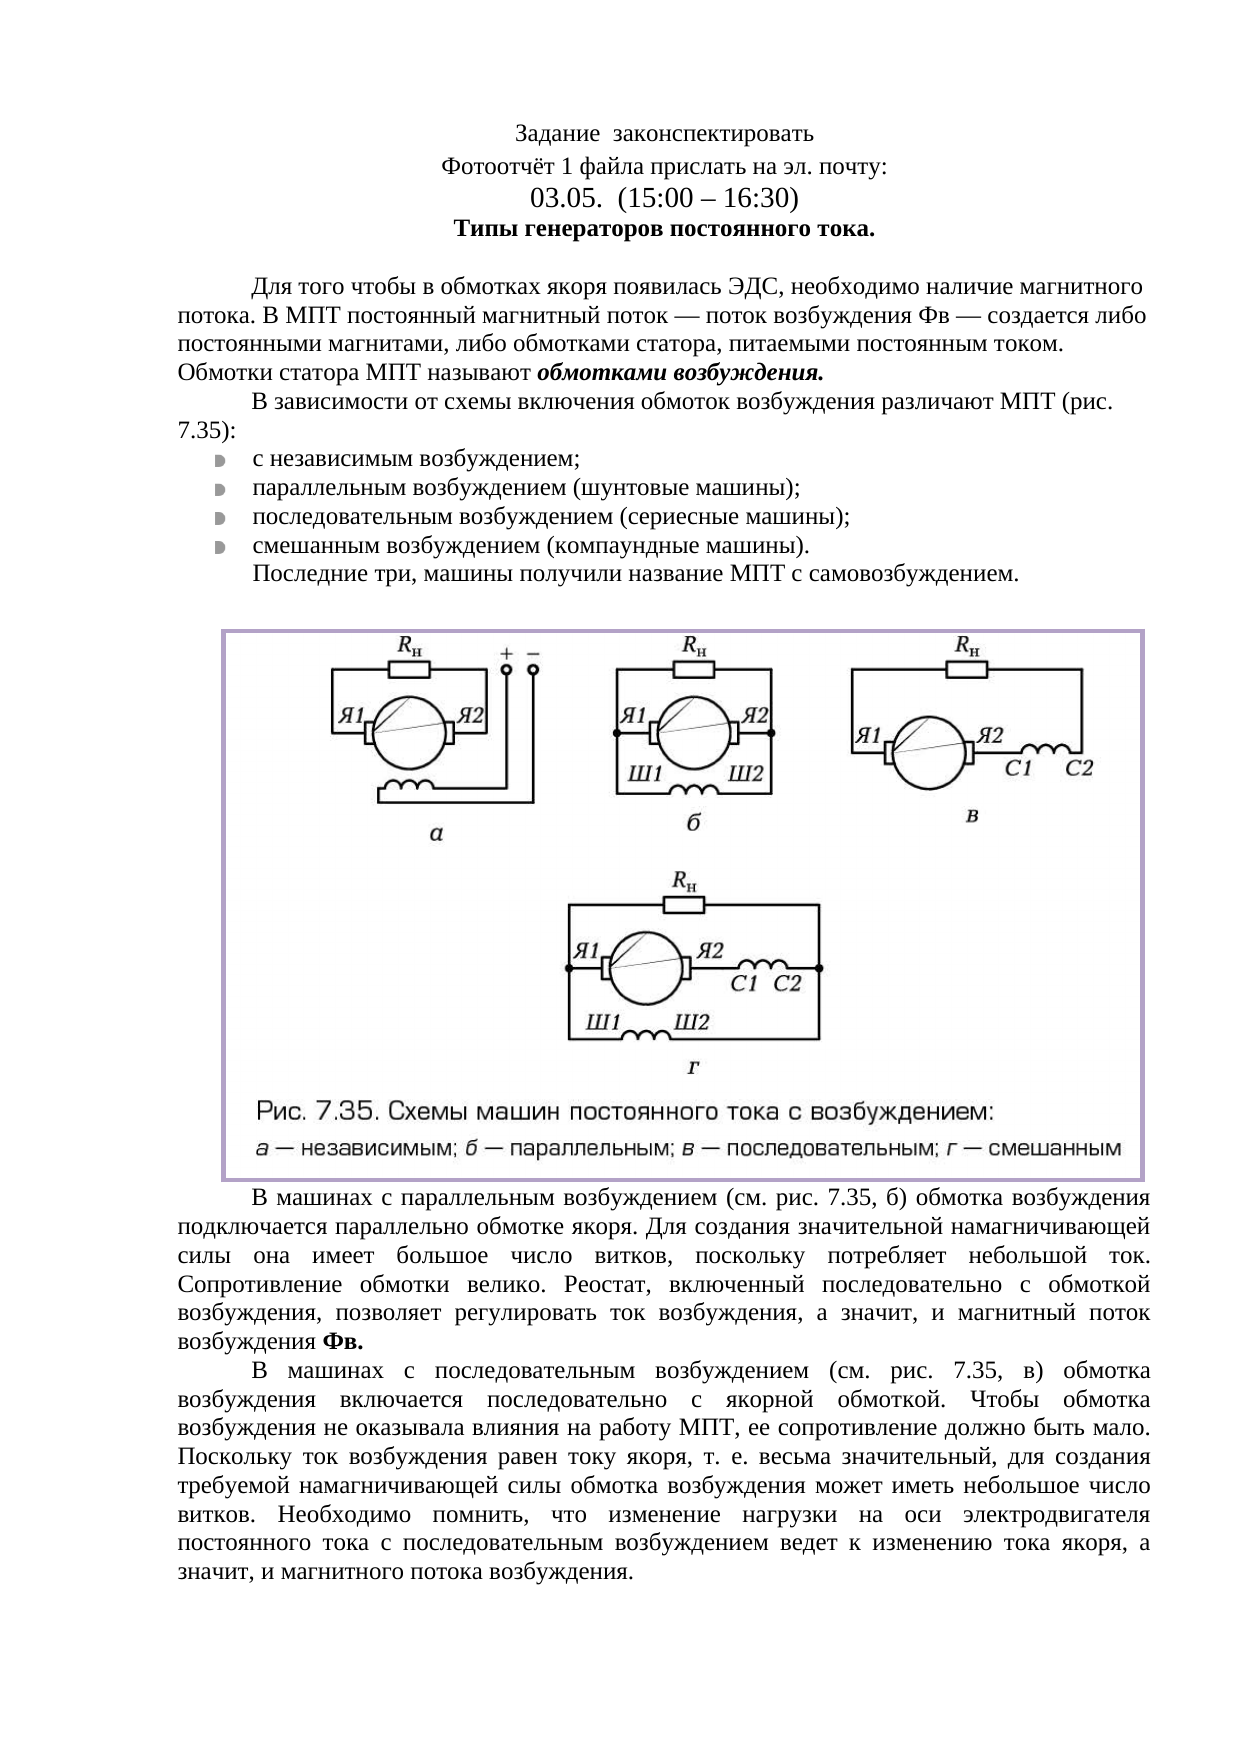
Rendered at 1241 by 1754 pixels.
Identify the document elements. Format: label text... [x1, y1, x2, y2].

picture [215, 479, 226, 496]
list с независимым возбуждением; [215, 443, 1152, 472]
text Для того чтобы в обмотках якоря появилась ЭДС, необходимо наличие магнитного потока. В МПТ постоянный магнитный поток — поток возбуждения Фв — создается либо постоянными магнитами, либо обмотками статора, питаемыми постоянным током. Обмотки статора МПТ называют обмотками возбуждения. [177, 271, 1152, 386]
list параллельным возбуждением (шунтовые машины); [215, 472, 1152, 501]
text Фотоотчёт 1 файла прислать на эл. почту: [177, 151, 1152, 180]
text Типы генераторов постоянного тока. [177, 213, 1152, 242]
text 03.05. (15:00 – 16:30) [177, 180, 1152, 213]
text В зависимости от схемы включения обмоток возбуждения различают МПТ (рис. 7.35): [177, 386, 1152, 443]
picture [226, 633, 1140, 1178]
text В машинах с параллельным возбуждением (см. рис. 7.35, б) обмотка возбуждения подключается параллельно обмотке якоря. Для создания значительной намагничивающей силы она имеет большое число витков, поскольку потребляет небольшой ток. Сопротивление обмотки велико. Реостат, включенный последовательно с обмоткой возбуждения, позволяет регулировать ток возбуждения, а значит, и магнитный поток возбуждения Фв. [177, 1182, 1152, 1355]
list смешанным возбуждением (компаундные машины). [215, 530, 1152, 558]
text Задание законспектировать [177, 118, 1152, 147]
text В машинах с последовательным возбуждением (см. рис. 7.35, в) обмотка возбуждения включается последовательно с якорной обмоткой. Чтобы обмотка возбуждения не оказывала влияния на работу МПТ, ее сопротивление должно быть мало. Поскольку ток возбуждения равен току якоря, т. е. весьма значительный, для создания требуемой намагничивающей силы обмотка возбуждения может иметь небольшое число витков. Необходимо помнить, что изменение нагрузки на оси электродвигателя постоянного тока с последовательным возбуждением ведет к изменению тока якоря, а значит, и магнитного потока возбуждения. [177, 1355, 1152, 1585]
list последовательным возбуждением (сериесные машины); [215, 501, 1152, 530]
picture [215, 507, 226, 525]
list Последние три, машины получили название МПТ с самовозбуждением. [252, 558, 1152, 587]
picture [215, 536, 226, 554]
picture [215, 450, 226, 467]
